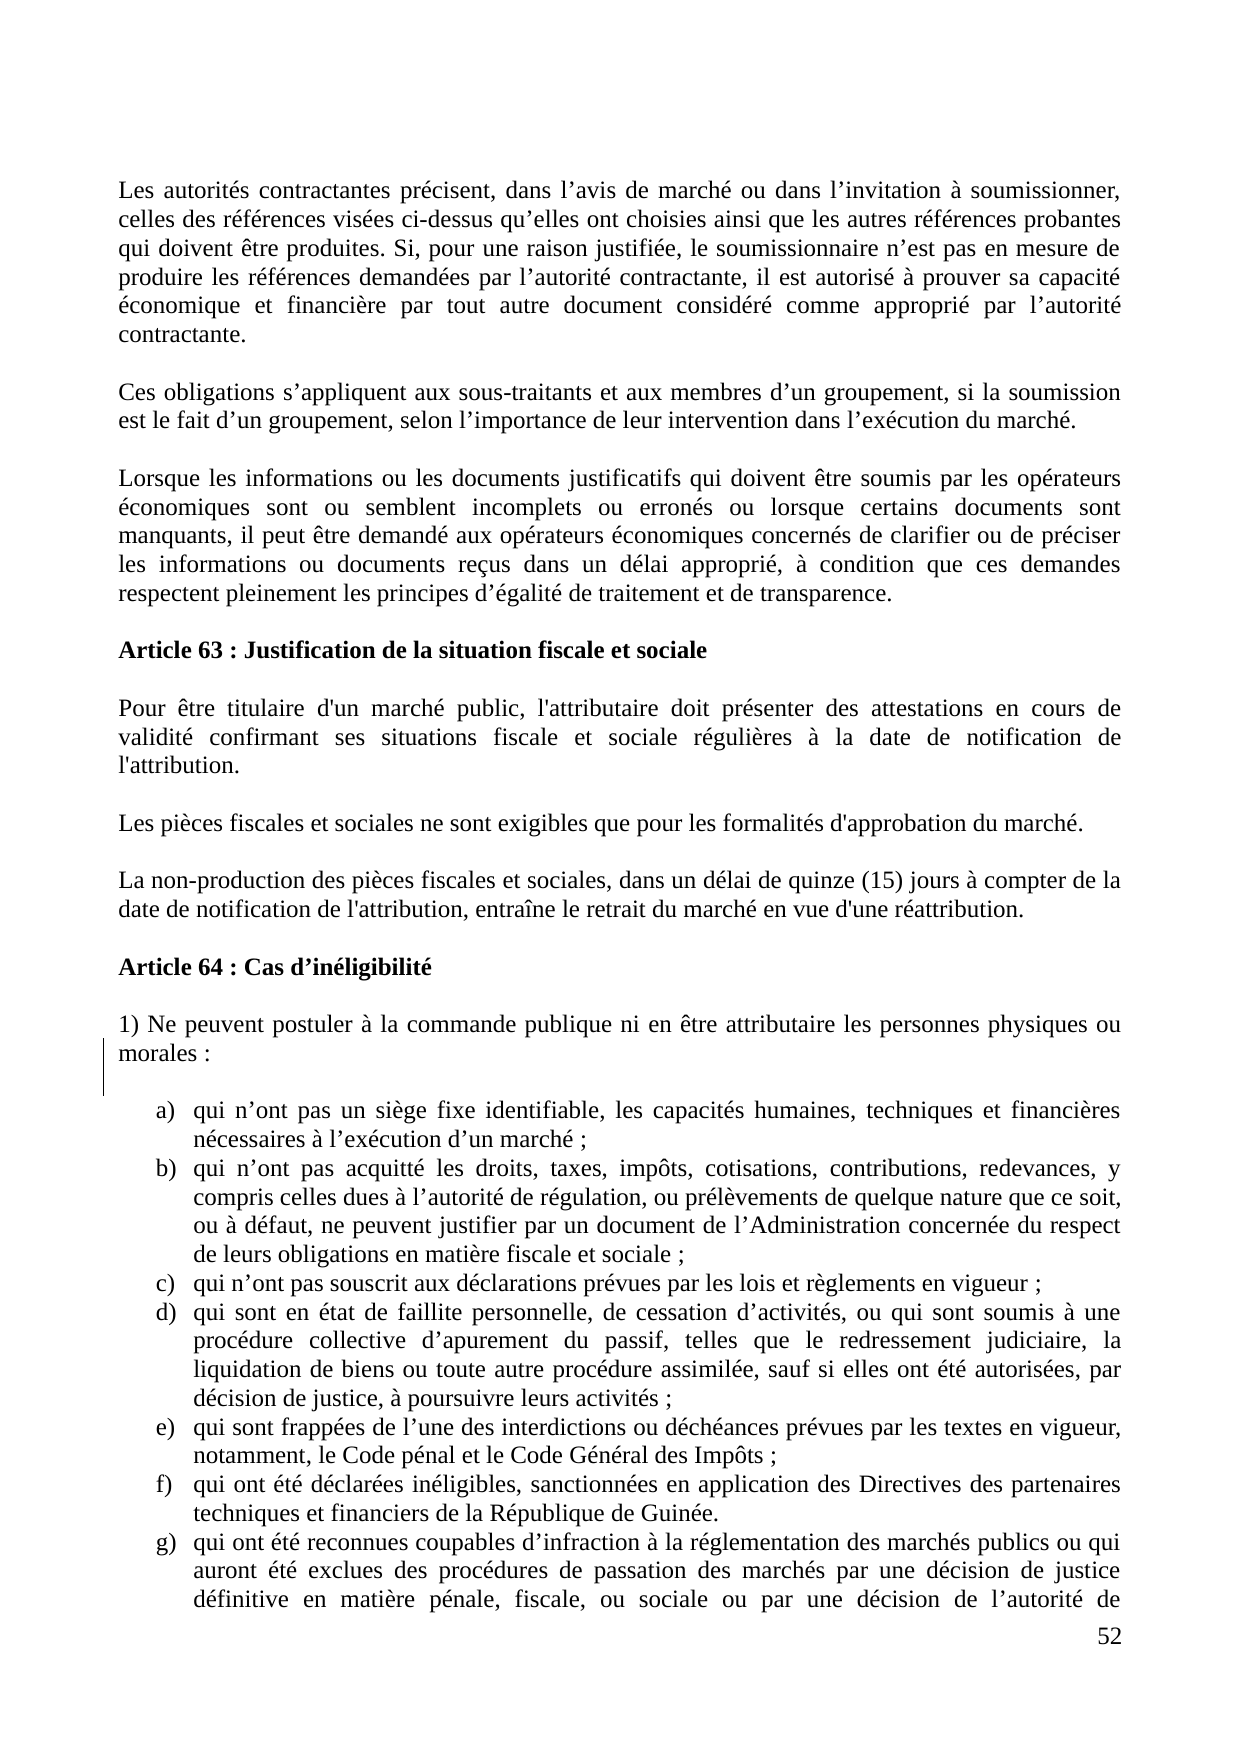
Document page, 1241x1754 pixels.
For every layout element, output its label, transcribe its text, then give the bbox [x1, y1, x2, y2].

text La non-production des pièces fiscales et sociales, dans un délai de quinze (15) jours à compter de la date de notification de l'attribution, entraîne le retrait du marché en vue d'une réattribution. [118, 866, 1122, 923]
list qui ont été déclarées inéligibles, sanctionnées en application des Directives des partenaires techniques et financiers de la République de Guinée. [156, 1469, 1122, 1527]
text Les pièces fiscales et sociales ne sont exigibles que pour les formalités d'approbation du marché. [118, 808, 1122, 837]
list qui n’ont pas un siège fixe identifiable, les capacités humaines, techniques et financières nécessaires à l’exécution d’un marché ; [156, 1096, 1122, 1153]
text Article 63 : Justification de la situation fiscale et sociale [118, 636, 1122, 664]
text Les autorités contractantes précisent, dans l’avis de marché ou dans l’invitation à soumissionner, celles des références visées ci-dessus qu’elles ont choisies ainsi que les autres références probantes qui doivent être produites. Si, pour une raison justifiée, le soumissionnaire n’est pas en mesure de produire les références demandées par l’autorité contractante, il est autorisé à prouver sa capacité économique et financière par tout autre document considéré comme approprié par l’autorité contractante. [118, 176, 1122, 348]
text Article 64 : Cas d’inéligibilité [118, 952, 1122, 981]
text Pour être titulaire d'un marché public, l'attributaire doit présenter des attestations en cours de validité confirmant ses situations fiscale et sociale régulières à la date de notification de l'attribution. [118, 693, 1122, 779]
text 1) Ne peuvent postuler à la commande publique ni en être attributaire les personnes physiques ou morales : [118, 1009, 1122, 1067]
text Ces obligations s’appliquent aux sous-traitants et aux membres d’un groupement, si la soumission est le fait d’un groupement, selon l’importance de leur intervention dans l’exécution du marché. [118, 377, 1122, 434]
list qui sont en état de faillite personnelle, de cessation d’activités, ou qui sont soumis à une procédure collective d’apurement du passif, telles que le redressement judiciaire, la liquidation de biens ou toute autre procédure assimilée, sauf si elles ont été autorisées, par décision de justice, à poursuivre leurs activités ; [156, 1297, 1122, 1412]
list qui sont frappées de l’une des interdictions ou déchéances prévues par les textes en vigueur, notamment, le Code pénal et le Code Général des Impôts ; [156, 1412, 1122, 1469]
list qui n’ont pas souscrit aux déclarations prévues par les lois et règlements en vigueur ; [156, 1268, 1122, 1297]
list qui n’ont pas acquitté les droits, taxes, impôts, cotisations, contributions, redevances, y compris celles dues à l’autorité de régulation, ou prélèvements de quelque nature que ce soit, ou à défaut, ne peuvent justifier par un document de l’Administration concernée du respect de leurs obligations en matière fiscale et sociale ; [156, 1153, 1122, 1268]
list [156, 1527, 1122, 1613]
text Lorsque les informations ou les documents justificatifs qui doivent être soumis par les opérateurs économiques sont ou semblent incomplets ou erronés ou lorsque certains documents sont manquants, il peut être demandé aux opérateurs économiques concernés de clarifier ou de préciser les informations ou documents reçus dans un délai approprié, à condition que ces demandes respectent pleinement les principes d’égalité de traitement et de transparence. [118, 463, 1122, 607]
